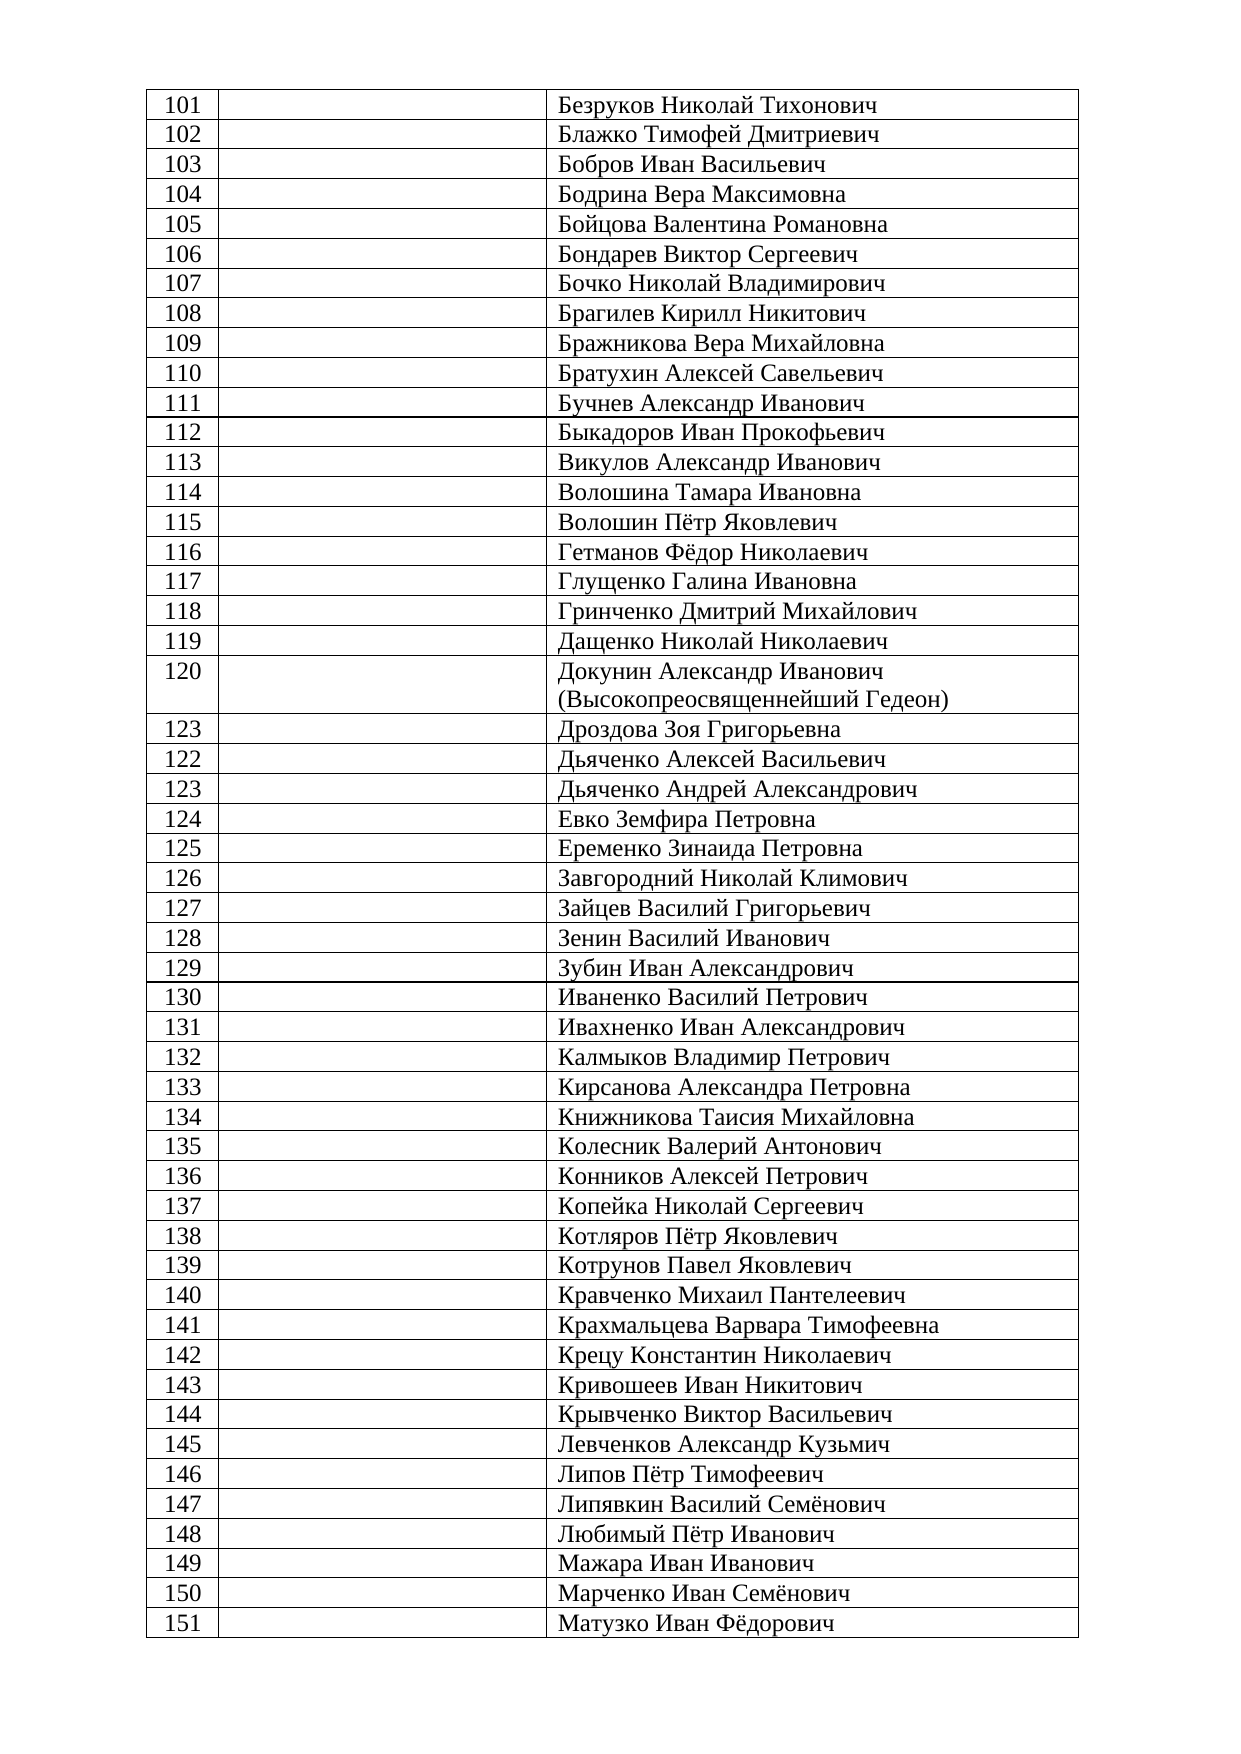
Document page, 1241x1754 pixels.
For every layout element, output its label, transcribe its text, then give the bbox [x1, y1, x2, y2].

table_cell 124 [147, 804, 218, 832]
table_cell Докунин Александр Иванович (Высокопреосвященнейший Гедеон) [547, 656, 1078, 713]
table_cell 151 [147, 1608, 218, 1637]
table_cell [219, 1400, 546, 1428]
table_cell [219, 239, 546, 267]
table_cell [219, 893, 546, 922]
table_cell [219, 1042, 546, 1071]
table_cell 127 [147, 893, 218, 922]
table_cell Глущенко Галина Ивановна [547, 566, 1078, 595]
table_cell Котрунов Павел Яковлевич [547, 1251, 1078, 1279]
table_cell 146 [147, 1459, 218, 1488]
table_cell Бочко Николай Владимирович [547, 269, 1078, 297]
table_cell 103 [147, 149, 218, 178]
table_cell 125 [147, 834, 218, 862]
table_cell Любимый Пётр Иванович [547, 1519, 1078, 1547]
table_cell 123 [147, 714, 218, 743]
table_cell 140 [147, 1280, 218, 1309]
table_cell Братухин Алексей Савельевич [547, 358, 1078, 387]
table_cell [219, 120, 546, 148]
table_cell 128 [147, 923, 218, 952]
table_cell Завгородний Николай Климович [547, 863, 1078, 892]
table_cell 123 [147, 774, 218, 803]
table_cell 135 [147, 1131, 218, 1160]
table_cell Калмыков Владимир Петрович [547, 1042, 1078, 1071]
table_cell Бойцова Валентина Романовна [547, 209, 1078, 238]
table_cell [219, 1251, 546, 1279]
table_cell [219, 1102, 546, 1130]
table_cell Дащенко Николай Николаевич [547, 626, 1078, 655]
table_cell 108 [147, 298, 218, 327]
table_cell Кравченко Михаил Пантелеевич [547, 1280, 1078, 1309]
table_cell Дроздова Зоя Григорьевна [547, 714, 1078, 743]
table_cell 147 [147, 1489, 218, 1518]
table_cell Липов Пётр Тимофеевич [547, 1459, 1078, 1488]
table_cell Дьяченко Андрей Александрович [547, 774, 1078, 803]
table_cell [219, 1429, 546, 1458]
table_cell [219, 1310, 546, 1339]
table_cell [219, 1340, 546, 1369]
table_cell [219, 953, 546, 981]
table_cell Волошин Пётр Яковлевич [547, 507, 1078, 536]
table_cell [219, 90, 546, 118]
table_cell Зайцев Василий Григорьевич [547, 893, 1078, 922]
table_cell Еременко Зинаида Петровна [547, 834, 1078, 862]
table_cell Ивахненко Иван Александрович [547, 1012, 1078, 1041]
table_cell 114 [147, 477, 218, 506]
table_cell Крывченко Виктор Васильевич [547, 1400, 1078, 1428]
table_cell [219, 418, 546, 446]
table_cell 119 [147, 626, 218, 655]
table_cell [219, 983, 546, 1011]
table_cell 101 [147, 90, 218, 118]
table_cell 139 [147, 1251, 218, 1279]
table_cell 110 [147, 358, 218, 387]
table_cell Бодрина Вера Максимовна [547, 179, 1078, 208]
table_cell 122 [147, 744, 218, 773]
table_cell Кирсанова Александра Петровна [547, 1072, 1078, 1101]
table_cell [219, 328, 546, 357]
table_cell Иваненко Василий Петрович [547, 983, 1078, 1011]
table_cell [219, 179, 546, 208]
table_cell 111 [147, 388, 218, 416]
table_cell 130 [147, 983, 218, 1011]
table_cell Копейка Николай Сергеевич [547, 1191, 1078, 1220]
table_cell 102 [147, 120, 218, 148]
table_cell 117 [147, 566, 218, 595]
table_cell [219, 834, 546, 862]
table_cell [219, 149, 546, 178]
table_cell [219, 1221, 546, 1249]
table_cell [219, 447, 546, 476]
table_cell Викулов Александр Иванович [547, 447, 1078, 476]
table_cell [219, 1578, 546, 1607]
table_cell Гринченко Дмитрий Михайлович [547, 596, 1078, 625]
table_cell [219, 537, 546, 565]
table_cell 138 [147, 1221, 218, 1249]
table_cell Крахмальцева Варвара Тимофеевна [547, 1310, 1078, 1339]
table_cell [219, 358, 546, 387]
table_cell [219, 298, 546, 327]
table_cell 126 [147, 863, 218, 892]
table_cell 115 [147, 507, 218, 536]
table_cell 142 [147, 1340, 218, 1369]
table_cell Крецу Константин Николаевич [547, 1340, 1078, 1369]
table_cell 137 [147, 1191, 218, 1220]
table_cell 141 [147, 1310, 218, 1339]
table_cell 145 [147, 1429, 218, 1458]
table_cell Мажара Иван Иванович [547, 1549, 1078, 1577]
table_cell [219, 626, 546, 655]
table_cell 105 [147, 209, 218, 238]
table_cell [219, 863, 546, 892]
table_cell Безруков Николай Тихонович [547, 90, 1078, 118]
table_cell 134 [147, 1102, 218, 1130]
table_cell [219, 1489, 546, 1518]
table_cell [219, 1459, 546, 1488]
table_cell Липявкин Василий Семёнович [547, 1489, 1078, 1518]
table_cell Зубин Иван Александрович [547, 953, 1078, 981]
table_cell 143 [147, 1370, 218, 1398]
table_cell [219, 1608, 546, 1637]
table_cell Кривошеев Иван Никитович [547, 1370, 1078, 1398]
table_cell 106 [147, 239, 218, 267]
table_cell Матузко Иван Фёдорович [547, 1608, 1078, 1637]
table_cell 104 [147, 179, 218, 208]
table_cell [219, 1370, 546, 1398]
table_cell 120 [147, 656, 218, 713]
table_cell [219, 774, 546, 803]
table_cell Марченко Иван Семёнович [547, 1578, 1078, 1607]
table_cell 150 [147, 1578, 218, 1607]
table_cell [219, 1519, 546, 1547]
table_cell [219, 596, 546, 625]
table_cell 112 [147, 418, 218, 446]
table_cell Книжникова Таисия Михайловна [547, 1102, 1078, 1130]
table_cell Бучнев Александр Иванович [547, 388, 1078, 416]
table_cell Волошина Тамара Ивановна [547, 477, 1078, 506]
table_cell [219, 1161, 546, 1190]
table_cell Евко Земфира Петровна [547, 804, 1078, 832]
table_cell [219, 1280, 546, 1309]
table_cell Котляров Пётр Яковлевич [547, 1221, 1078, 1249]
table_cell [219, 269, 546, 297]
table_cell Блажко Тимофей Дмитриевич [547, 120, 1078, 148]
table_cell [219, 1191, 546, 1220]
table_cell Дьяченко Алексей Васильевич [547, 744, 1078, 773]
table_cell Гетманов Фёдор Николаевич [547, 537, 1078, 565]
table_cell Колесник Валерий Антонович [547, 1131, 1078, 1160]
table_cell 148 [147, 1519, 218, 1547]
table_cell [219, 1549, 546, 1577]
table_cell 118 [147, 596, 218, 625]
table_cell 144 [147, 1400, 218, 1428]
table_cell 131 [147, 1012, 218, 1041]
table_cell [219, 744, 546, 773]
table_cell 133 [147, 1072, 218, 1101]
table_cell Быкадоров Иван Прокофьевич [547, 418, 1078, 446]
table_cell 109 [147, 328, 218, 357]
table_cell [219, 656, 546, 713]
table_cell [219, 388, 546, 416]
table_cell [219, 714, 546, 743]
table_cell Конников Алексей Петрович [547, 1161, 1078, 1190]
table_cell [219, 566, 546, 595]
table_cell 136 [147, 1161, 218, 1190]
table_cell 132 [147, 1042, 218, 1071]
table_cell Левченков Александр Кузьмич [547, 1429, 1078, 1458]
table_cell [219, 209, 546, 238]
table_cell [219, 1131, 546, 1160]
table_cell Бражникова Вера Михайловна [547, 328, 1078, 357]
table_cell Бобров Иван Васильевич [547, 149, 1078, 178]
table_cell 129 [147, 953, 218, 981]
table_cell 149 [147, 1549, 218, 1577]
table_cell [219, 804, 546, 832]
table_cell [219, 477, 546, 506]
table_cell Бондарев Виктор Сергеевич [547, 239, 1078, 267]
table_cell Брагилев Кирилл Никитович [547, 298, 1078, 327]
table_cell [219, 1012, 546, 1041]
table_cell 107 [147, 269, 218, 297]
table_cell 116 [147, 537, 218, 565]
table_cell [219, 1072, 546, 1101]
table_cell 113 [147, 447, 218, 476]
table_cell Зенин Василий Иванович [547, 923, 1078, 952]
table_cell [219, 923, 546, 952]
table_cell [219, 507, 546, 536]
